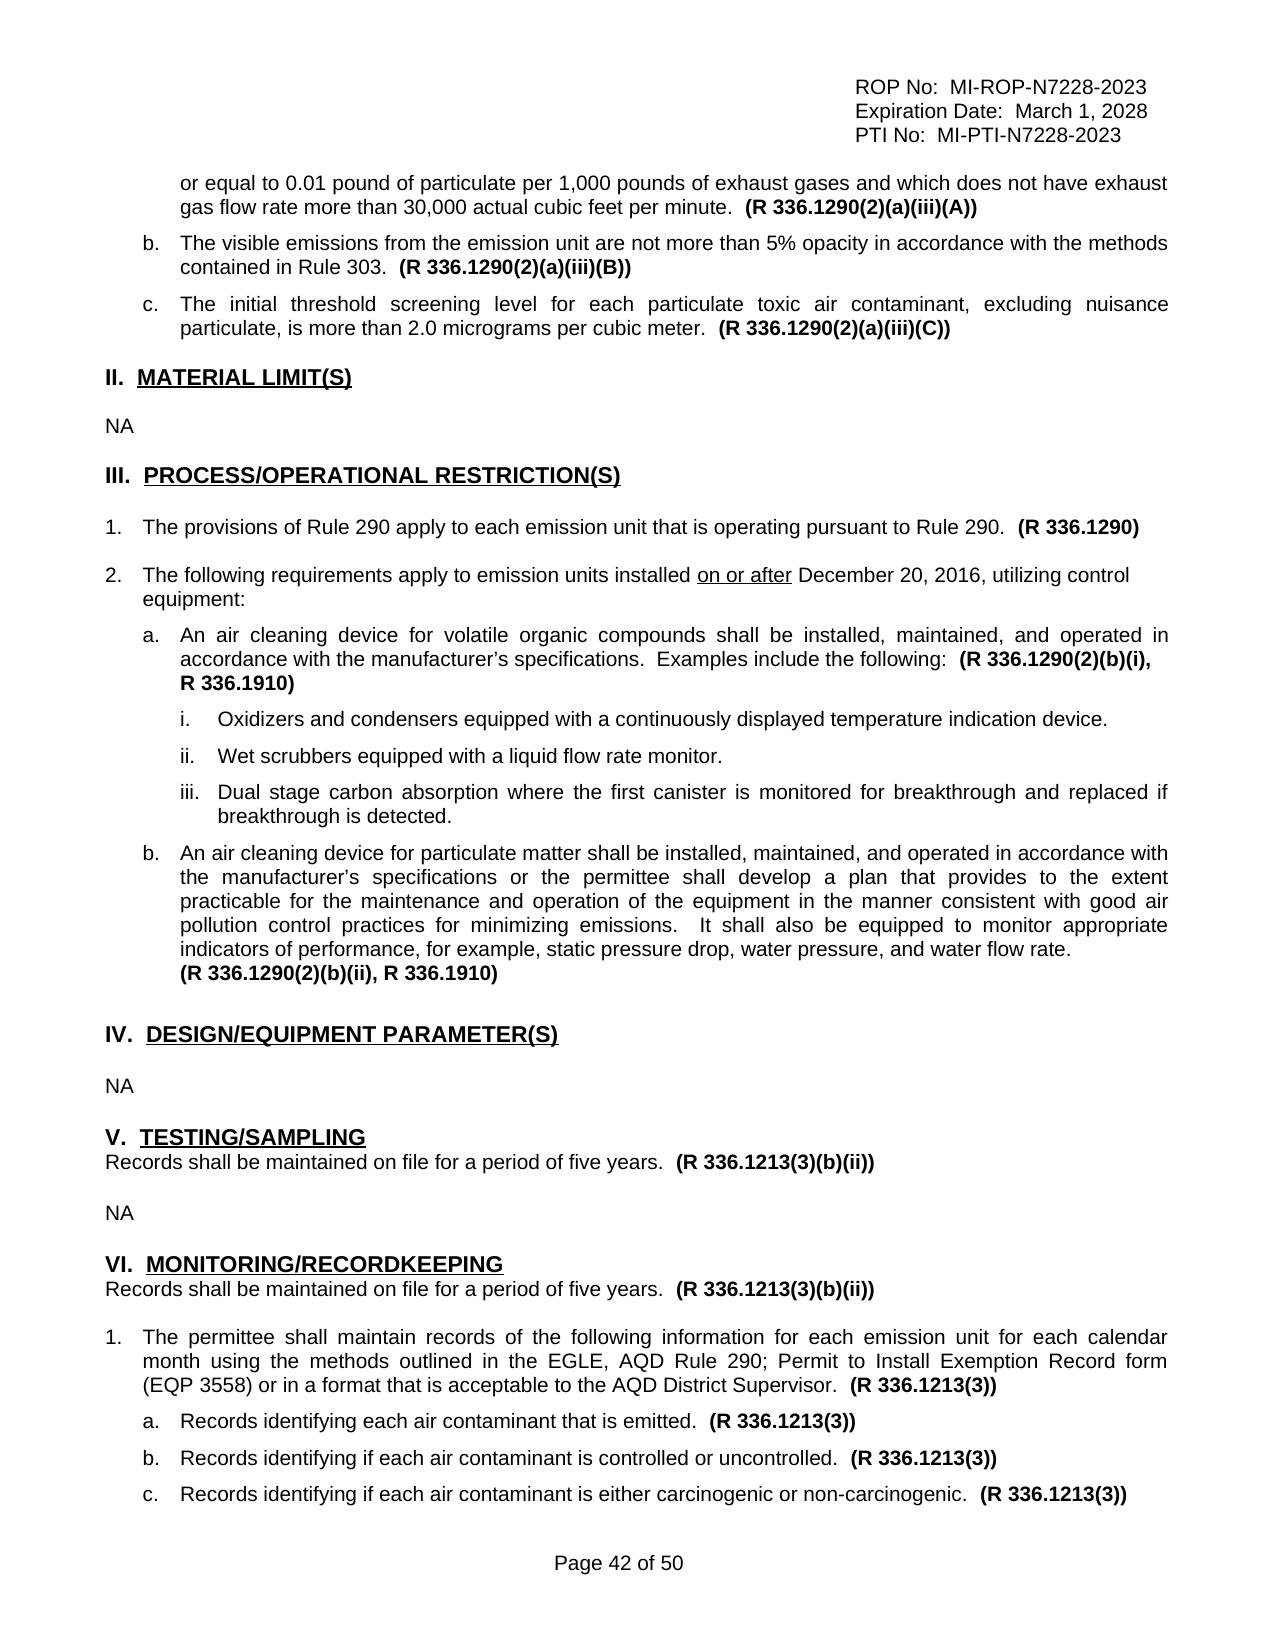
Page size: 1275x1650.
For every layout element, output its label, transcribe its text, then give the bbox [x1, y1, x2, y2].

text Records shall be maintained on file for a period of five years. (R 336.1213(3)(b)(ii)) [105, 1150, 1170, 1174]
text II. MATERIAL LIMIT(S) [105, 363, 1170, 390]
list An air cleaning device for volatile organic compounds shall be installed, maintained, and operated in accordance with the manufacturer’s specifications. Examples include the following: (R 336.1290(2)(b)(i), [142, 623, 1170, 671]
text Records shall be maintained on file for a period of five years. (R 336.1213(3)(b)(ii)) [105, 1277, 1170, 1301]
text NA [105, 1073, 1170, 1097]
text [142, 171, 1170, 219]
text IV. DESIGN/EQUIPMENT PARAMETER(S) [105, 1021, 1170, 1047]
text c. Records identifying if each air contaminant is either carcinogenic or non-carcinogenic. (R 336.1213(3)) [142, 1482, 1170, 1506]
text VI. MONITORING/RECORDKEEPING [105, 1251, 1170, 1277]
list Dual stage carbon absorption where the first canister is monitored for breakthrough and replaced if breakthrough is detected. [180, 780, 1170, 828]
list Oxidizers and condensers equipped with a continuously displayed temperature indication device. [180, 707, 1170, 731]
list The provisions of Rule 290 apply to each emission unit that is operating pursuant to Rule 290. (R 336.1290) [105, 514, 1170, 538]
text NA [105, 414, 1170, 438]
text a. Records identifying each air contaminant that is emitted. (R 336.1213(3)) [142, 1409, 1170, 1433]
text V. TESTING/SAMPLING [105, 1124, 1170, 1150]
list An air cleaning device for particulate matter shall be installed, maintained, and operated in accordance with the manufacturer’s specifications or the permittee shall develop a plan that provides to the extent practicable for the maintenance and operation of the equipment in the manner consistent with good air pollution control practices for minimizing emissions. It shall also be equipped to monitor appropriate indicators of performance, for example, static pressure drop, water pressure, and water flow rate. [142, 841, 1170, 960]
text b. Records identifying if each air contaminant is controlled or uncontrolled. (R 336.1213(3)) [142, 1446, 1170, 1470]
text 1. The permittee shall maintain records of the following information for each emission unit for each calendar month using the methods outlined in the EGLE, AQD Rule 290; Permit to Install Exemption Record form (EQP 3558) or in a format that is acceptable to the AQD District Supervisor. (R 336.1213(3)) [105, 1325, 1170, 1397]
text (R 336.1290(2)(b)(ii), R 336.1910) [180, 960, 1170, 984]
list Wet scrubbers equipped with a liquid flow rate monitor. [180, 744, 1170, 768]
text NA [105, 1200, 1170, 1224]
text III. PROCESS/OPERATIONAL RESTRICTION(S) [105, 462, 1170, 488]
text b. The visible emissions from the emission unit are not more than 5% opacity in accordance with the methods contained in Rule 303. (R 336.1290(2)(a)(iii)(B)) [142, 231, 1170, 279]
text c. The initial threshold screening level for each particulate toxic air contaminant, excluding nuisance particulate, is more than 2.0 micrograms per cubic meter. (R 336.1290(2)(a)(iii)(C)) [142, 292, 1170, 339]
list The following requirements apply to emission units installed on or after December 20, 2016, utilizing control equipment: [105, 562, 1170, 610]
text R 336.1910) [180, 671, 1170, 695]
